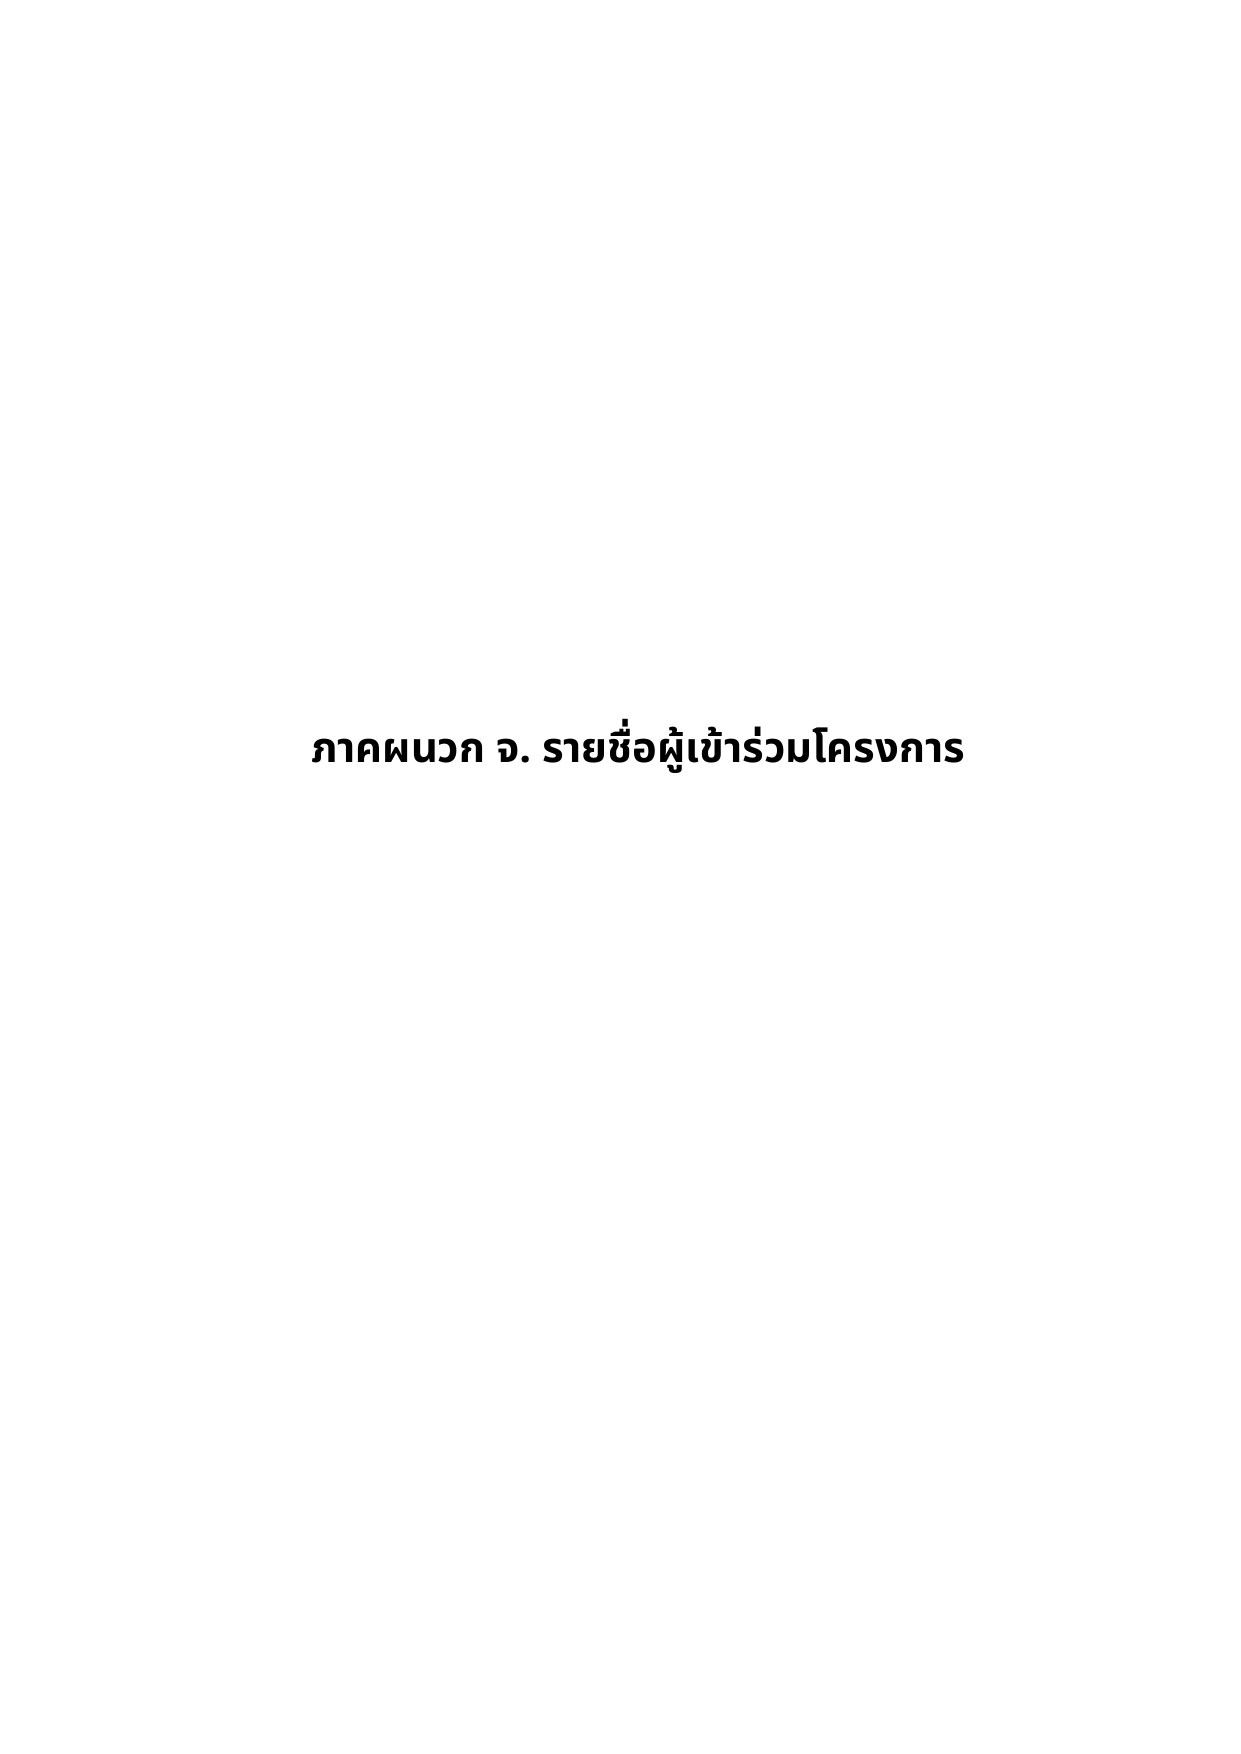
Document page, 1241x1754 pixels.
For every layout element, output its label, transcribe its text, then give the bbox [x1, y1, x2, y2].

text ภาคผนวก จ. รายชื่อผู้เข้าร่วมโครงการ [185, 718, 1090, 781]
